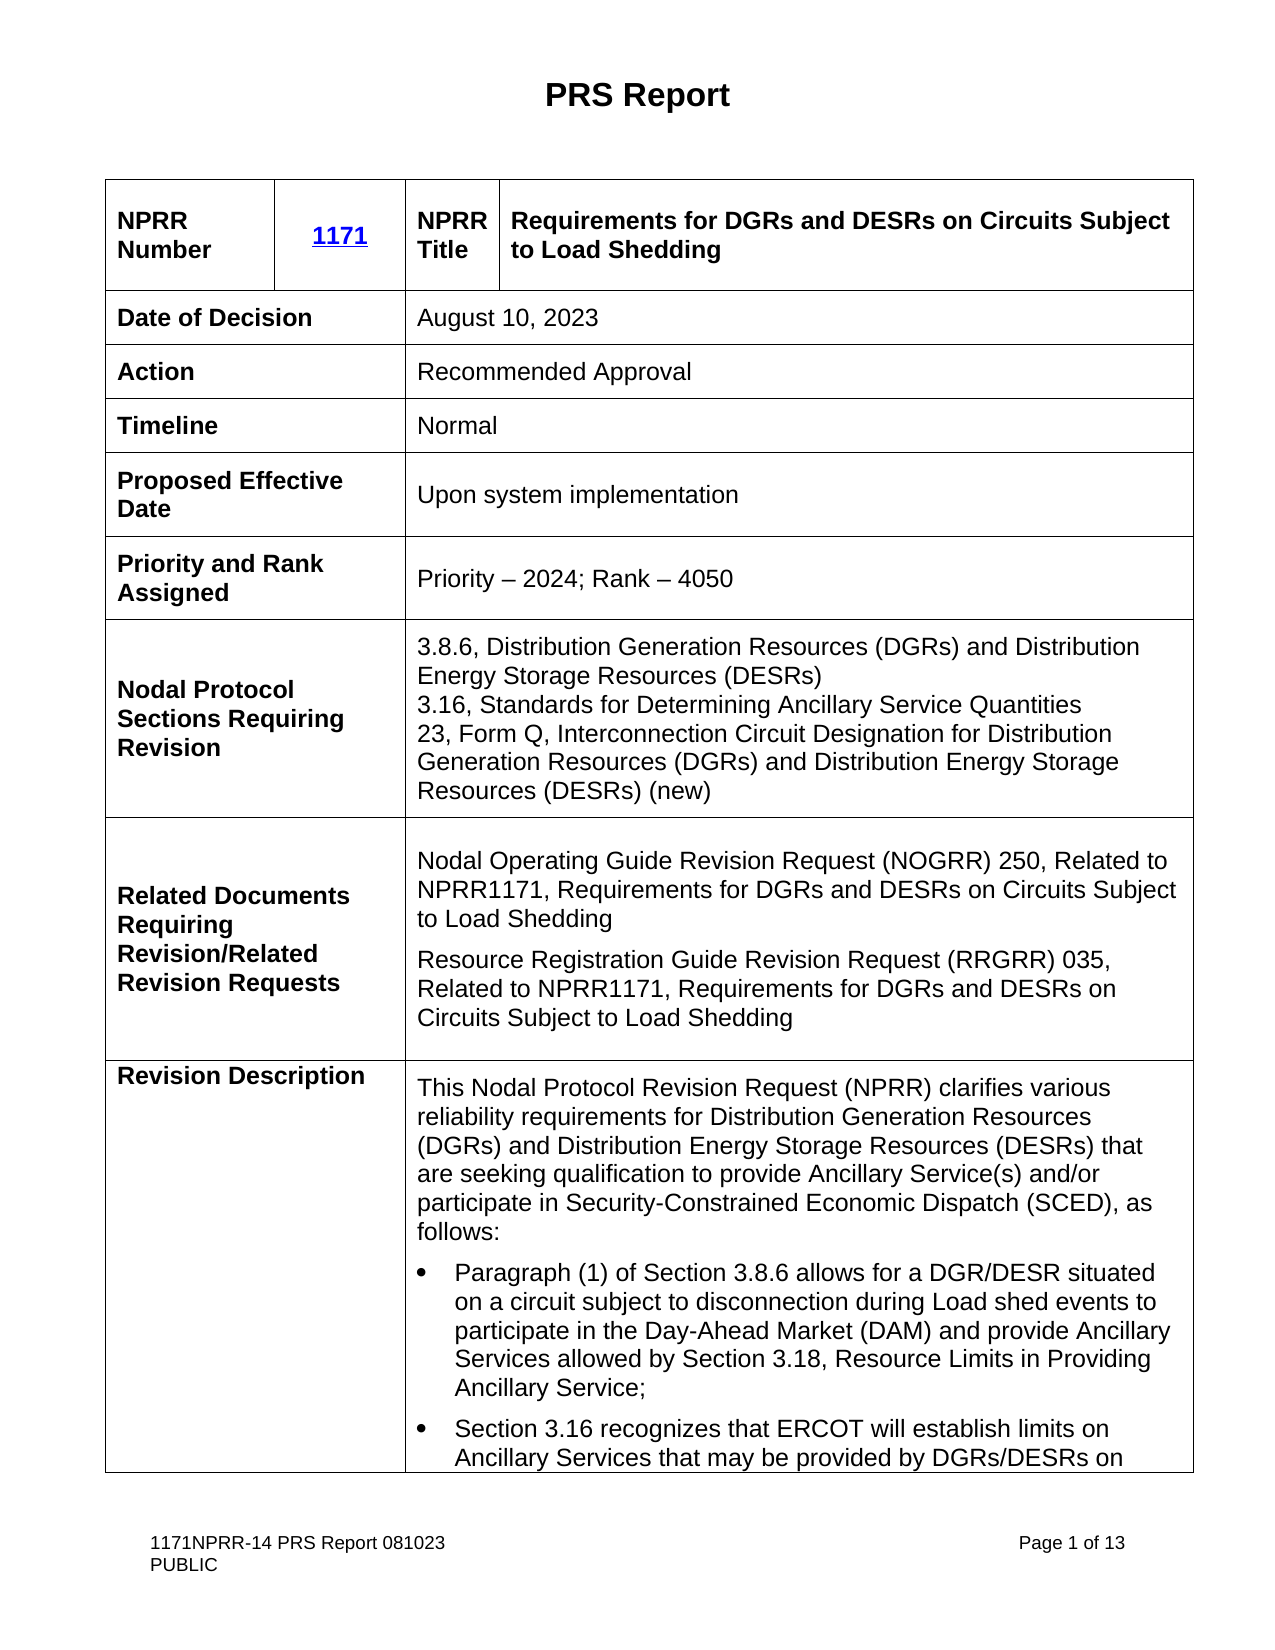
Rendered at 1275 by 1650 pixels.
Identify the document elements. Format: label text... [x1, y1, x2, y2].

table_cell Action [106, 345, 405, 398]
table_cell Related Documents Requiring Revision/Related Revision Requests [106, 818, 405, 1059]
table_cell Priority – 2024; Rank – 4050 [406, 537, 1193, 619]
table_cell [106, 1061, 405, 1472]
table_header NPRR Number [106, 180, 274, 290]
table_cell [406, 1061, 1193, 1472]
table_cell August 10, 2023 [406, 291, 1193, 344]
table_cell Nodal Protocol Sections Requiring Revision [106, 620, 405, 817]
table_cell Date of Decision [106, 291, 405, 344]
table_cell Normal [406, 399, 1193, 452]
table_cell Recommended Approval [406, 345, 1193, 398]
table_header 1171 [275, 180, 405, 290]
table_cell Timeline [106, 399, 405, 452]
table_cell Upon system implementation [406, 453, 1193, 536]
table_cell Priority and Rank Assigned [106, 537, 405, 619]
table_header Requirements for DGRs and DESRs on Circuits Subject to Load Shedding [500, 180, 1193, 290]
table_cell Nodal Operating Guide Revision Request (NOGRR) 250, Related to NPRR1171, Requirements for DGRs and DESRs on Circuits Subject to Load Shedding Resource Registration Guide Revision Request (RRGRR) 035, Related to NPRR1171, Requirements for DGRs and DESRs on Circuits Subject to Load Shedding [406, 818, 1193, 1059]
table_header NPRR Title [406, 180, 499, 290]
table_cell 3.8.6, Distribution Generation Resources (DGRs) and Distribution Energy Storage Resources (DESRs) 3.16, Standards for Determining Ancillary Service Quantities 23, Form Q, Interconnection Circuit Designation for Distribution Generation Resources (DGRs) and Distribution Energy Storage Resources (DESRs) (new) [406, 620, 1193, 817]
table_cell Proposed Effective Date [106, 453, 405, 536]
